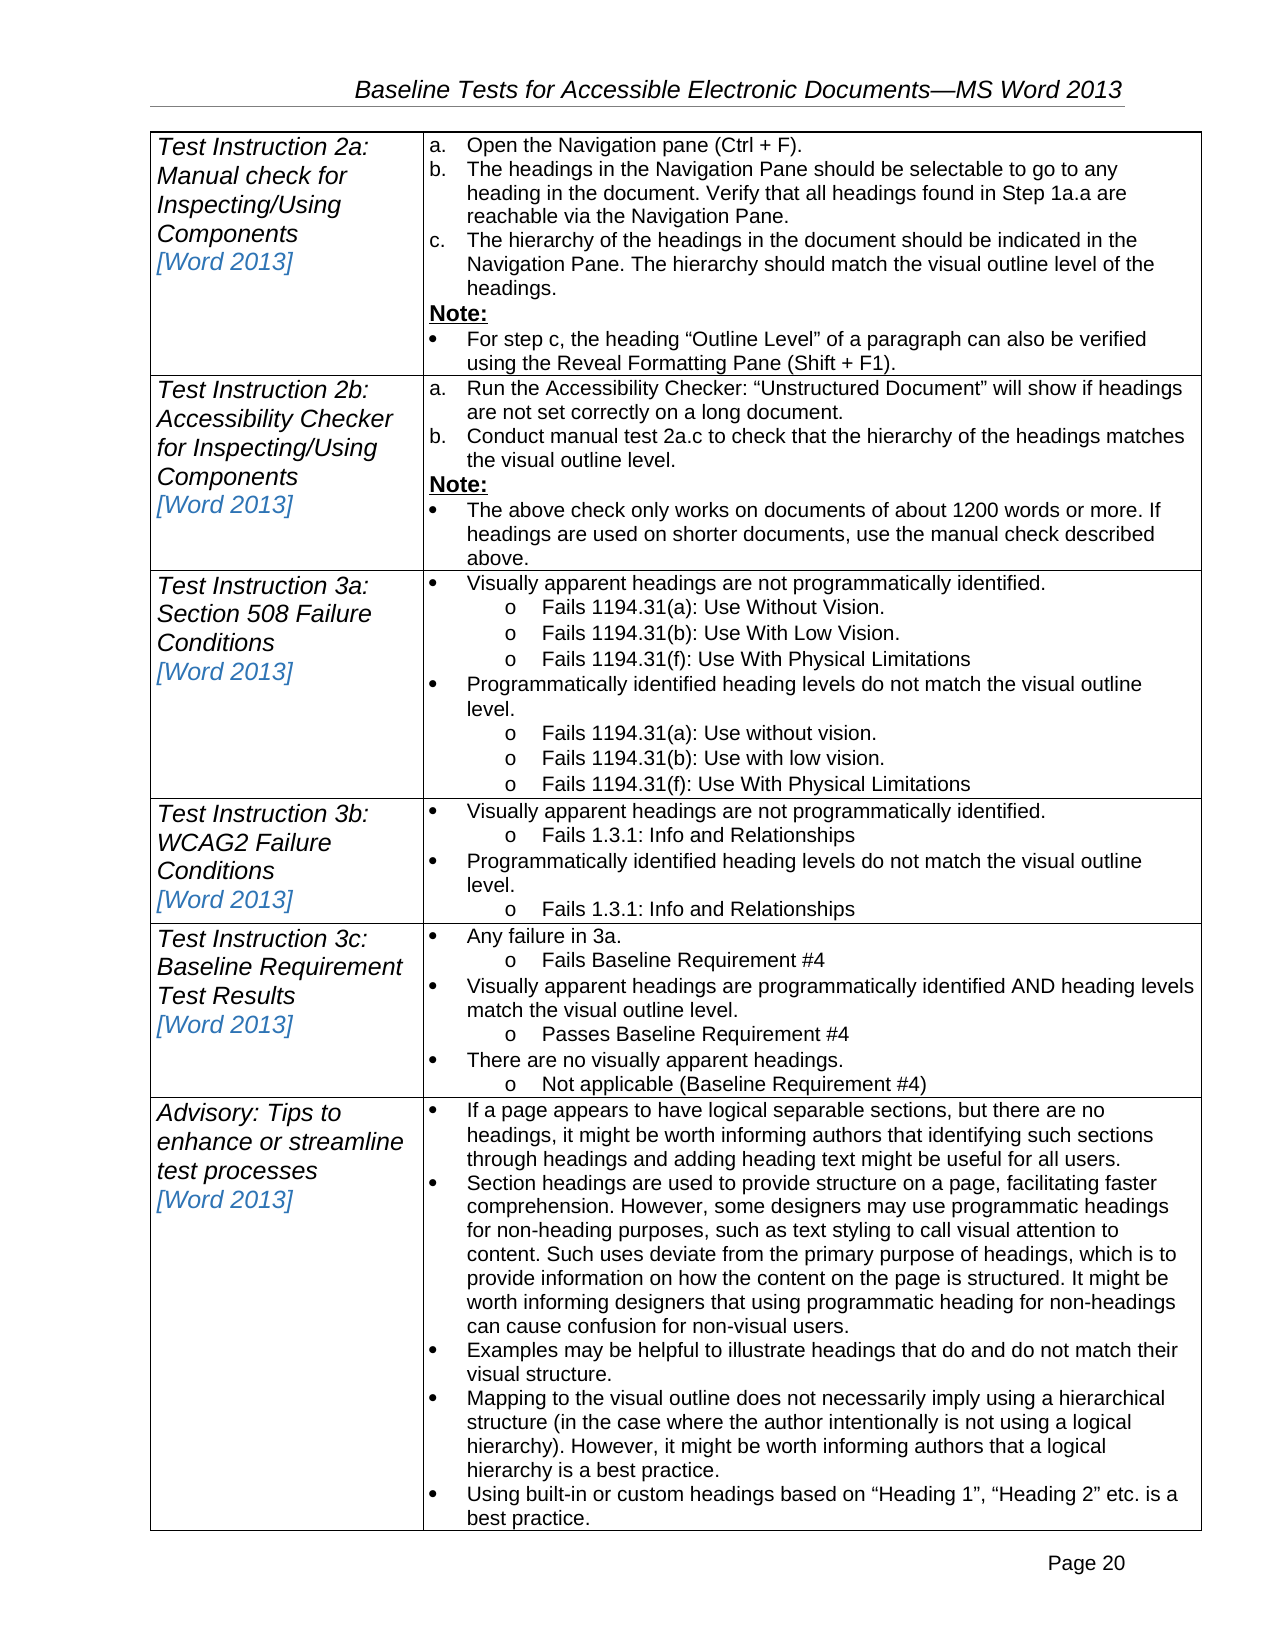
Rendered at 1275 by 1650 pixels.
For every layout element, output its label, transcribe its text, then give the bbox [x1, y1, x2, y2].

table_cell Any failure in 3a. Fails Baseline Requirement #4 Visually apparent headings are programmatically identified AND heading levels match the visual outline level. Passes Baseline Requirement #4 There are no visually apparent headings. Not applicable (Baseline Requirement #4) [424, 924, 1201, 1097]
table_cell Test Instruction 3c: Baseline Requirement Test Results [Word 2013] [151, 924, 423, 1097]
table_cell Run the Accessibility Checker: “Unstructured Document” will show if headings are not set correctly on a long document. Conduct manual test 2a.c to check that the hierarchy of the headings matches the visual outline level. Note: The above check only works on documents of about 1200 words or more. If headings are used on shorter documents, use the manual check described above. [424, 376, 1201, 570]
table_cell Visually apparent headings are not programmatically identified. Fails 1194.31(a): Use Without Vision. Fails 1194.31(b): Use With Low Vision. Fails 1194.31(f): Use With Physical Limitations Programmatically identified heading levels do not match the visual outline level. Fails 1194.31(a): Use without vision. Fails 1194.31(b): Use with low vision. Fails 1194.31(f): Use With Physical Limitations [424, 571, 1201, 798]
table_cell Open the Navigation pane (Ctrl + F). The headings in the Navigation Pane should be selectable to go to any heading in the document. Verify that all headings found in Step 1a.a are reachable via the Navigation Pane. The hierarchy of the headings in the document should be indicated in the Navigation Pane. The hierarchy should match the visual outline level of the headings. Note: For step c, the heading “Outline Level” of a paragraph can also be verified using the Reveal Formatting Pane (Shift + F1). [424, 133, 1201, 374]
table_cell Advisory: Tips to enhance or streamline test processes [Word 2013] [151, 1098, 423, 1530]
table_cell Test Instruction 3b: WCAG2 Failure Conditions [Word 2013] [151, 799, 423, 923]
table_cell If a page appears to have logical separable sections, but there are no headings, it might be worth informing authors that identifying such sections through headings and adding heading text might be useful for all users. Section headings are used to provide structure on a page, facilitating faster comprehension. However, some designers may use programmatic headings for non-heading purposes, such as text styling to call visual attention to content. Such uses deviate from the primary purpose of headings, which is to provide information on how the content on the page is structured. It might be worth informing designers that using programmatic heading for non-headings can cause confusion for non-visual users. Examples may be helpful to illustrate headings that do and do not match their visual structure. Mapping to the visual outline does not necessarily imply using a hierarchical structure (in the case where the author intentionally is not using a logical hierarchy). However, it might be worth informing authors that a logical hierarchy is a best practice. Using built-in or custom headings based on “Heading 1”, “Heading 2” etc. is a best practice. [424, 1098, 1201, 1530]
table_cell Test Instruction 2b: Accessibility Checker for Inspecting/Using Components [Word 2013] [151, 376, 423, 570]
table_cell Test Instruction 2a: Manual check for Inspecting/Using Components [Word 2013] [151, 133, 423, 374]
table_cell Test Instruction 3a: Section 508 Failure Conditions [Word 2013] [151, 571, 423, 798]
table_cell Visually apparent headings are not programmatically identified. Fails 1.3.1: Info and Relationships Programmatically identified heading levels do not match the visual outline level. Fails 1.3.1: Info and Relationships [424, 799, 1201, 923]
